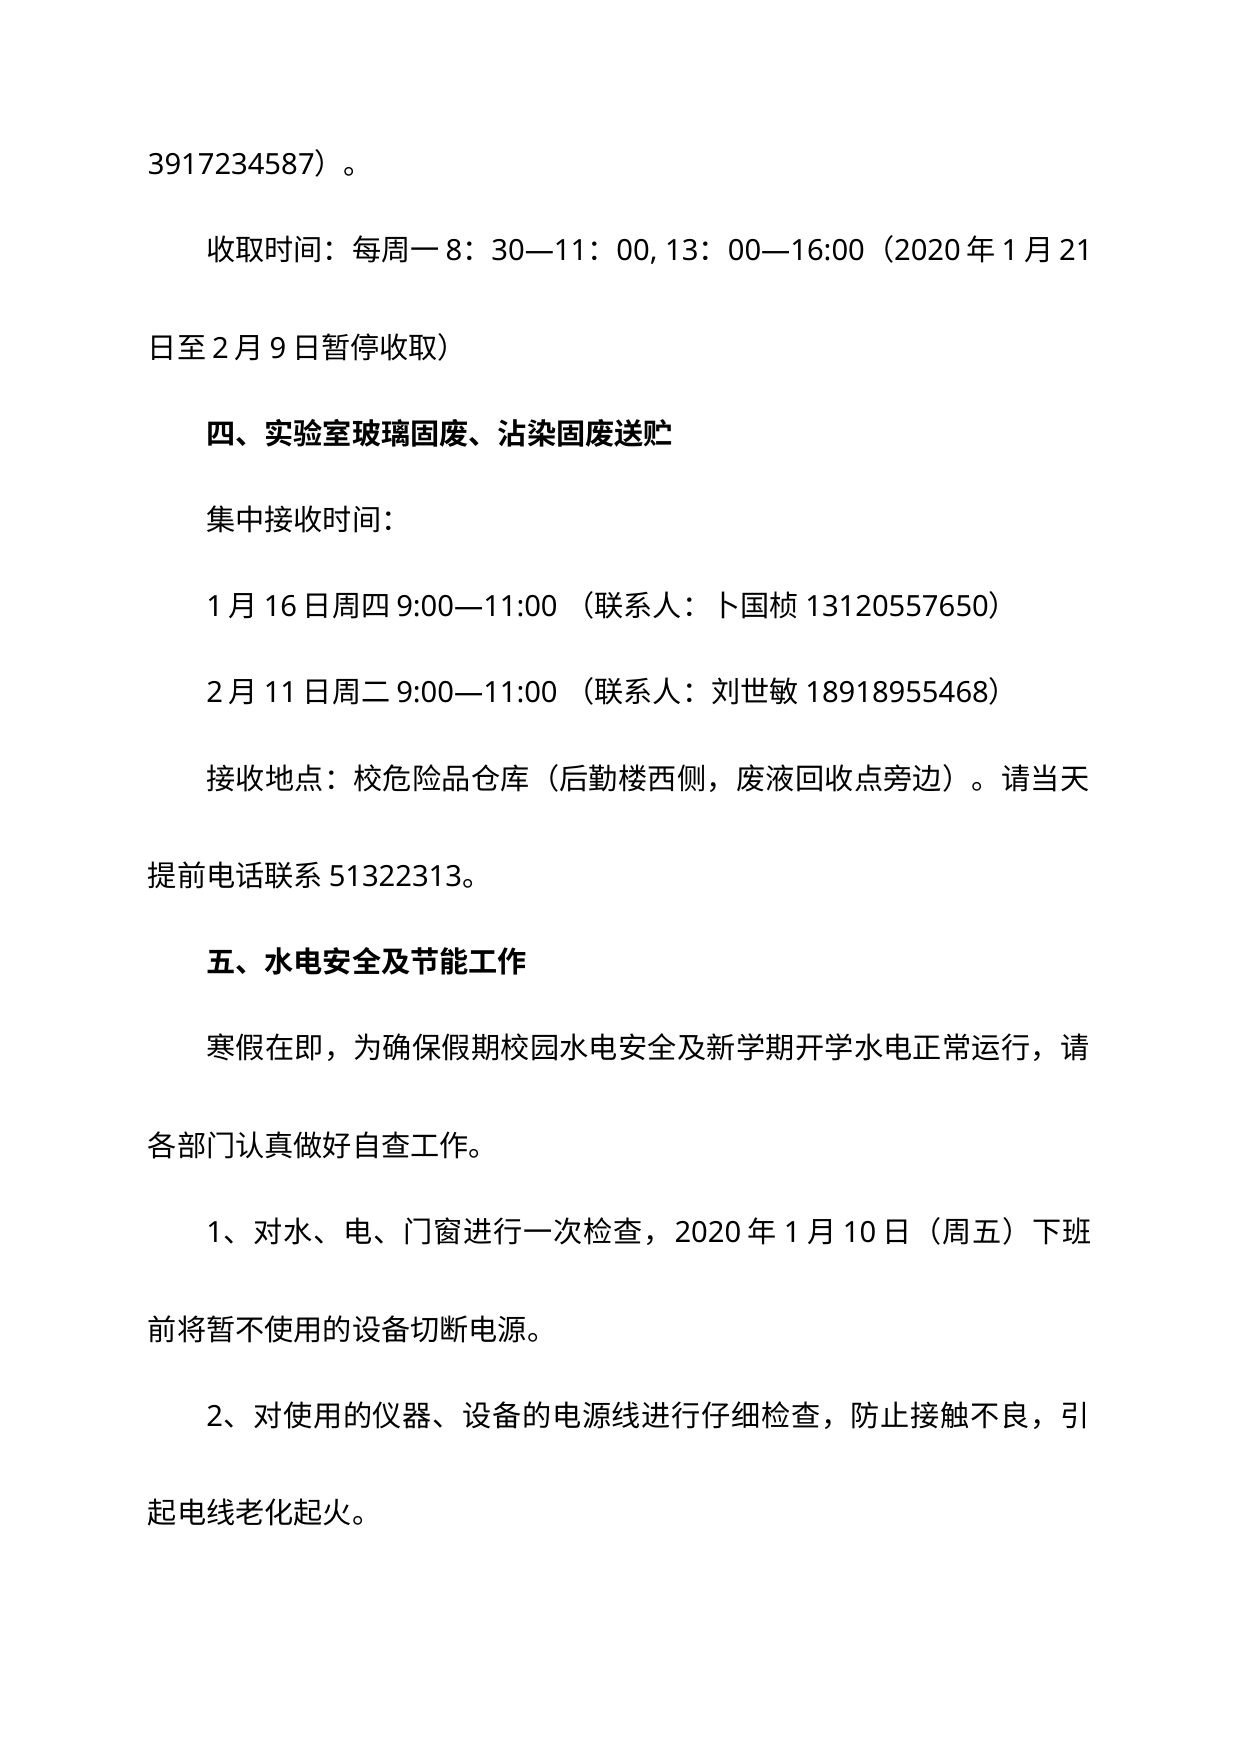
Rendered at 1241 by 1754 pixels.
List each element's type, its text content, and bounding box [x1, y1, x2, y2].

text 2月11日周二9:00—11:00 （联系人：刘世敏 18918955468） [148, 658, 1092, 723]
text 五、水电安全及节能工作 [148, 927, 1092, 992]
text 1月16日周四9:00—11:00 （联系人：卜国桢 13120557650） [148, 572, 1092, 637]
text 1、对水、电、门窗进行一次检查，2020年1月10日（周五）下班前将暂不使用的设备切断电源。 [148, 1197, 1092, 1360]
text 寒假在即，为确保假期校园水电安全及新学期开学水电正常运行，请各部门认真做好自查工作。 [148, 1014, 1092, 1176]
text 接收地点：校危险品仓库（后勤楼西侧，废液回收点旁边）。请当天提前电话联系51322313。 [148, 744, 1092, 906]
text 集中接收时间： [148, 485, 1092, 550]
text 2、对使用的仪器、设备的电源线进行仔细检查，防止接触不良，引起电线老化起火。 [148, 1381, 1092, 1543]
text 收取时间：每周一8：30—11：00, 13：00—16:00（2020年1月21日至2月9日暂停收取） [148, 216, 1092, 378]
text 四、实验室玻璃固废、沾染固废送贮 [148, 399, 1092, 464]
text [148, 129, 1092, 194]
